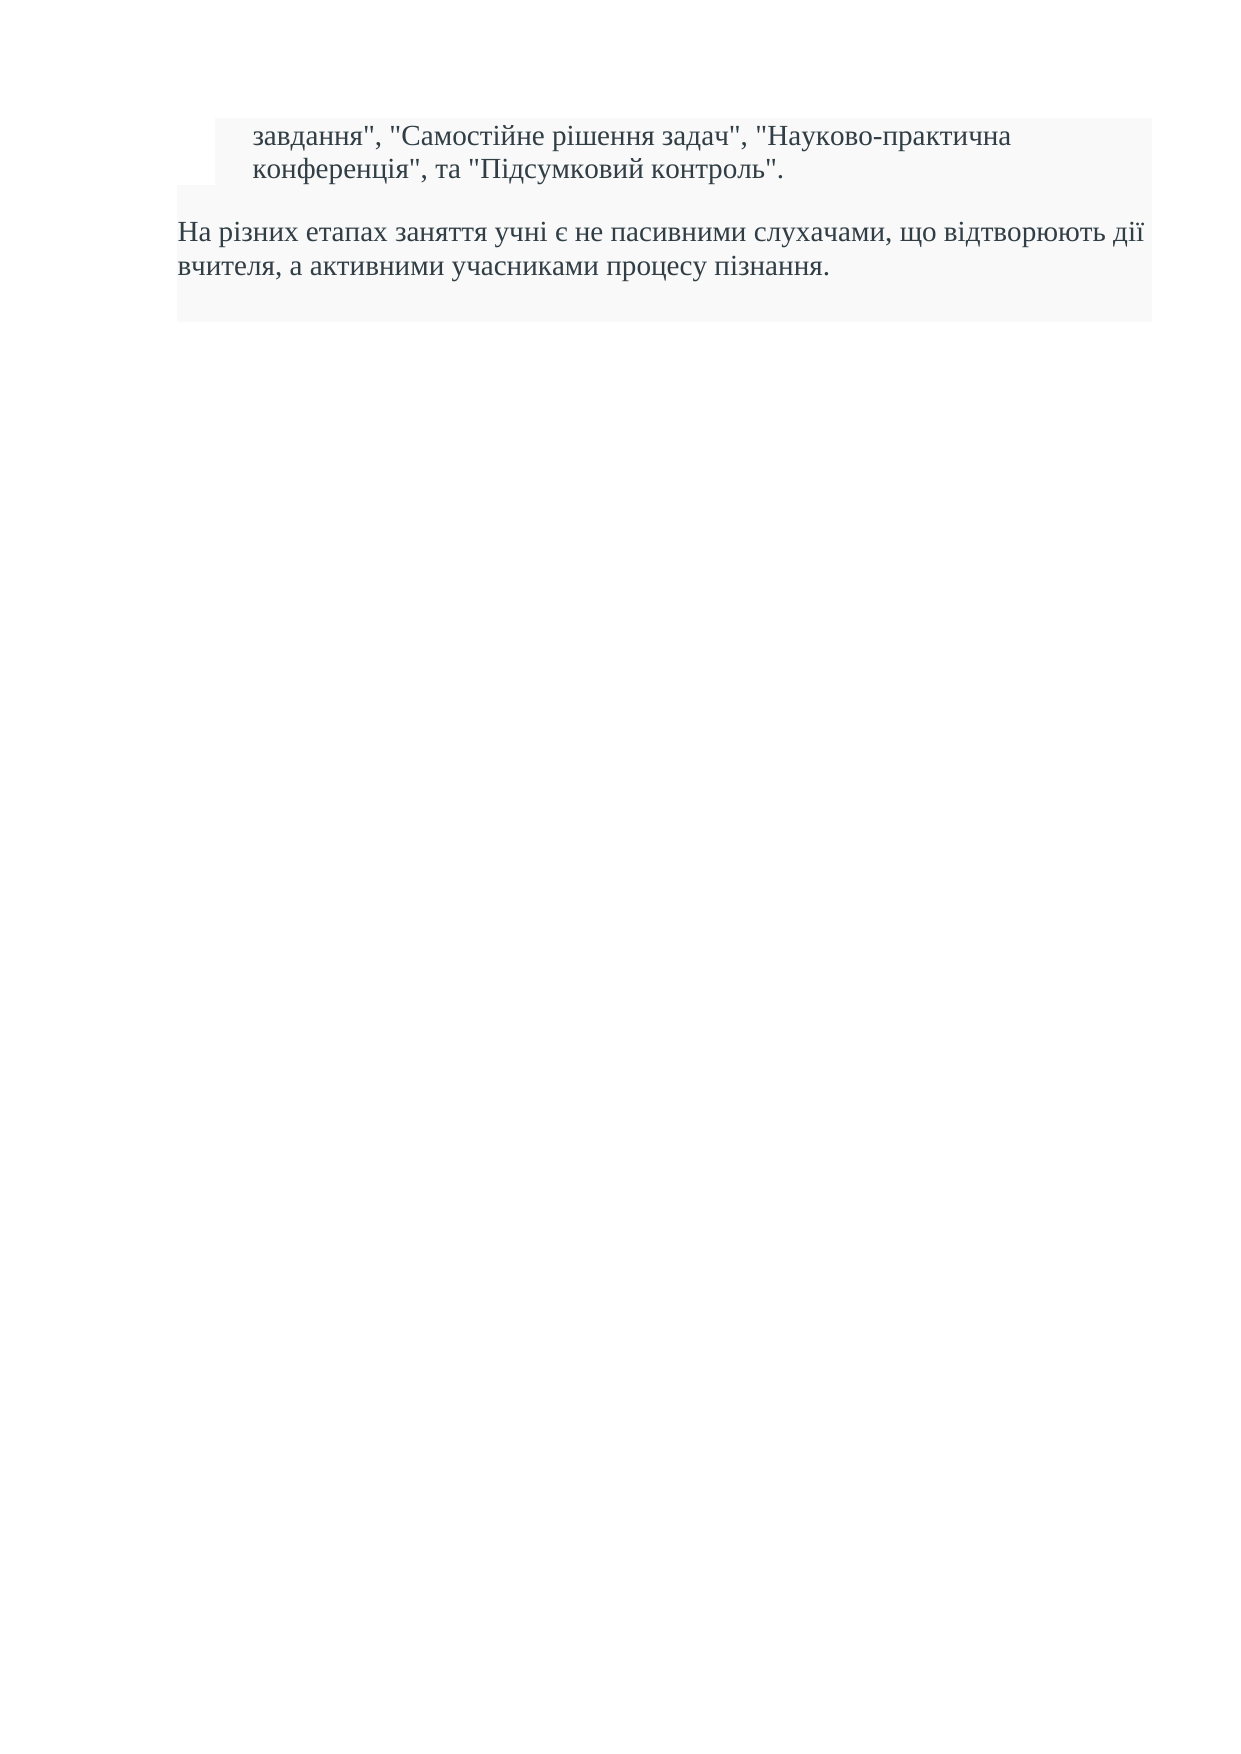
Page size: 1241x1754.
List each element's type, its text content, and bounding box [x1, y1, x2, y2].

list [215, 118, 1152, 185]
text На різних етапах заняття учні є не пасивними слухачами, що відтворюють дії вчителя, а активними учасниками процесу пізнання. [177, 214, 1152, 281]
